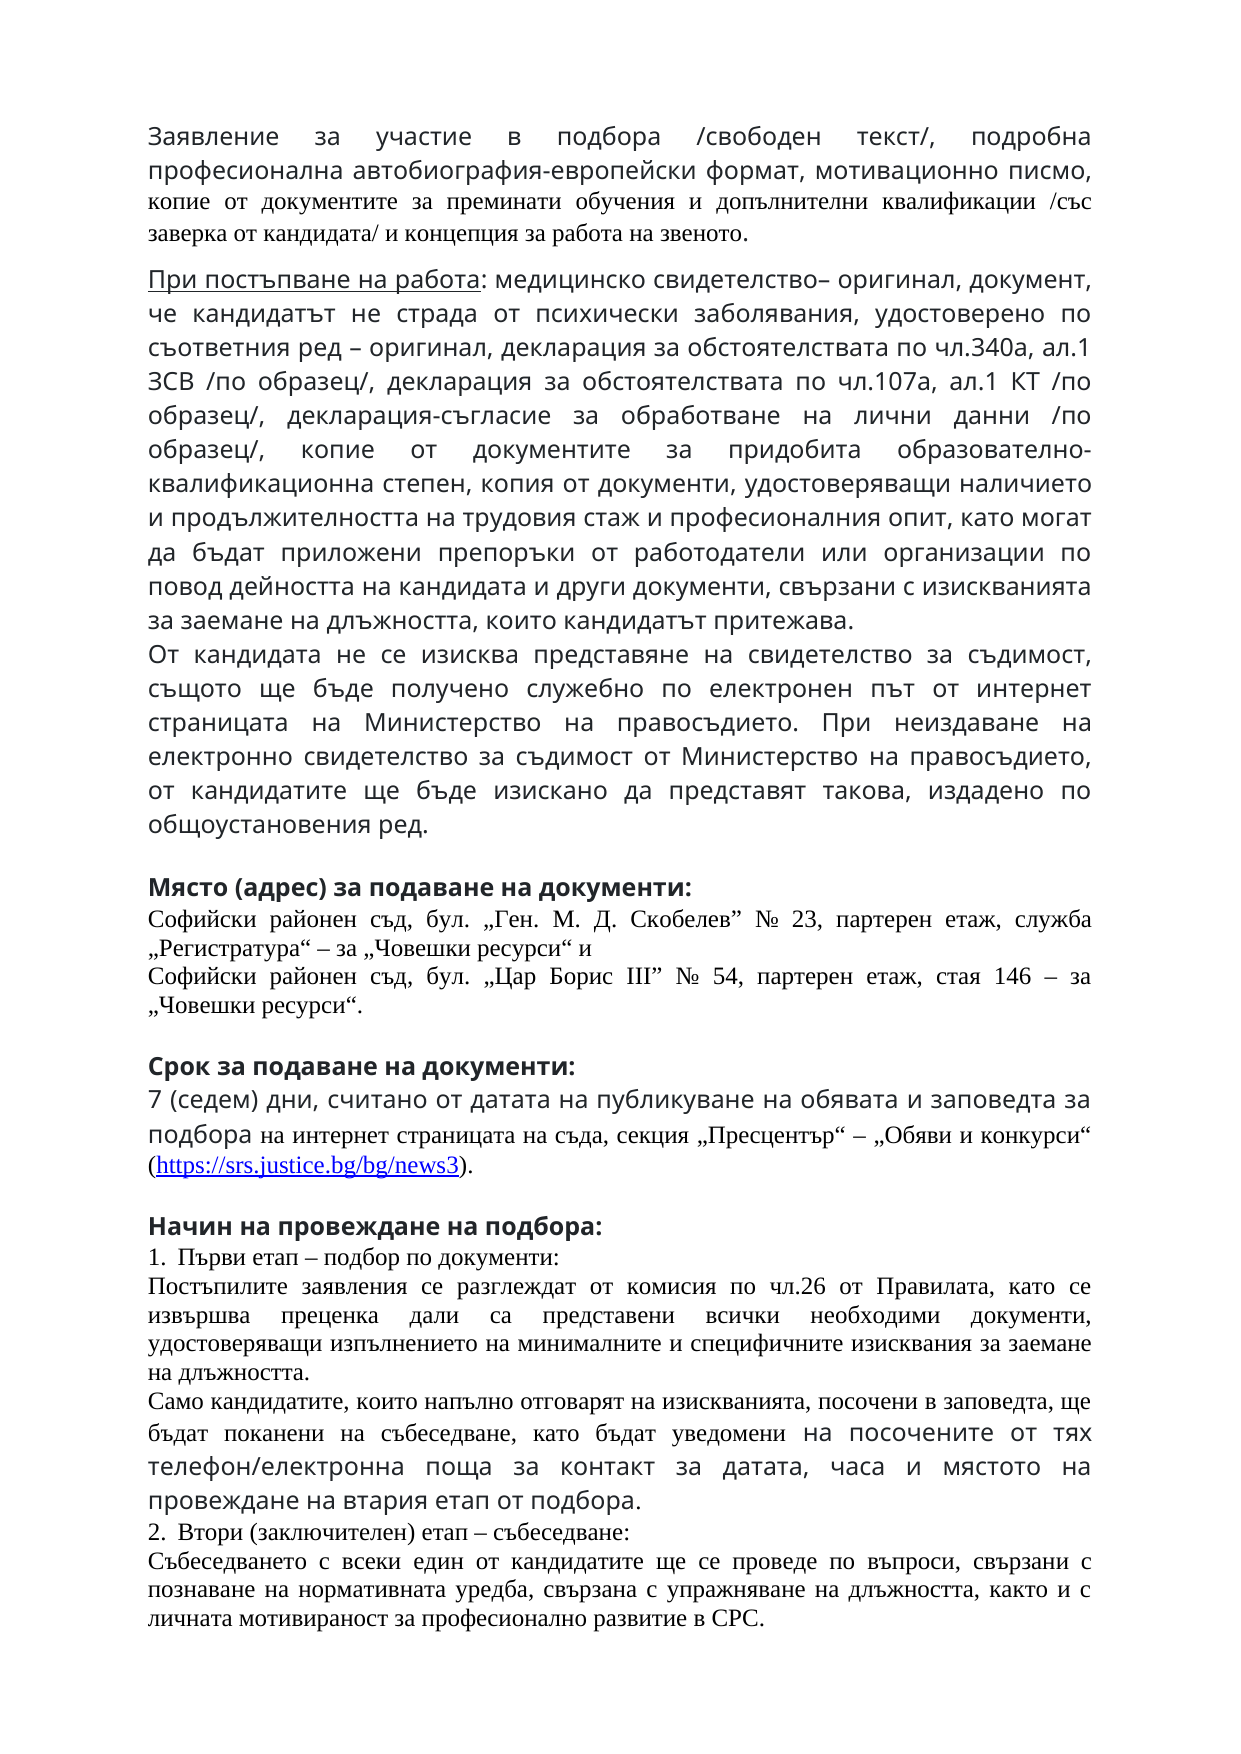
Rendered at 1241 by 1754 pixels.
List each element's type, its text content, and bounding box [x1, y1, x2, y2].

text Начин на провеждане на подбора: [148, 1208, 1093, 1242]
text Софийски районен съд, бул. „Цар Борис ІІІ” № 54, партерен етаж, стая 146 – за „Човешки ресурси“. [148, 961, 1093, 1019]
text Място (адрес) за подаване на документи: [148, 870, 1093, 904]
text 7 (седем) дни, считано от датата на публикуване на обявата и заповедта за подбора на интернет страницата на съда, секция „Пресцентър“ – „Обяви и конкурси“ (https://srs.justice.bg/bg/news3). [148, 1082, 1093, 1179]
text При постъпване на работа: медицинско свидетелство– оригинал, документ, че кандидатът не страда от психически заболявания, удостоверено по съответния ред – оригинал, декларация за обстоятелствата по чл.340а, ал.1 ЗСВ /по образец/, декларация за обстоятелствата по чл.107а, ал.1 КТ /по образец/, декларация-съгласие за обработване на лични данни /по образец/, копие от документите за придобита образователно-квалификационна степен, копия от документи, удостоверяващи наличието и продължителността на трудовия стаж и професионалния опит, като могат да бъдат приложени препоръки от работодатели или организации по повод дейността на кандидата и други документи, свързани с изискванията за заемане на длъжността, които кандидатът притежава. [148, 262, 1093, 636]
list Първи етап – подбор по документи: [148, 1242, 1093, 1271]
text Софийски районен съд, бул. „Ген. М. Д. Скобелев” № 23, партерен етаж, служба „Регистратура“ – за „Човешки ресурси“ и [148, 904, 1093, 961]
text Постъпилите заявления се разглеждат от комисия по чл.26 от Правилата, като се извършва преценка дали са представени всички необходими документи, удостоверяващи изпълнението на минималните и специфичните изисквания за заемане на длъжността. [148, 1271, 1093, 1386]
text Събеседването с всеки един от кандидатите ще се проведе по въпроси, свързани с познаване на нормативната уредба, свързана с упражняване на длъжността, както и с личната мотивираност за професионално развитие в СРС. [148, 1546, 1093, 1632]
text 2. Втори (заключителен) етап – събеседване: [148, 1517, 1093, 1546]
text Само кандидатите, които напълно отговарят на изискванията, посочени в заповедта, ще бъдат поканени на събеседване, като бъдат уведомени на посочените от тях телефон/електронна поща за контакт за датата, часа и мястото на провеждане на втария етап от подбора. [148, 1386, 1093, 1517]
text Срок за подаване на документи: [148, 1048, 1093, 1082]
text Заявление за участие в подбора /свободен текст/, подробна професионална автобиография-европейски формат, мотивационно писмо, копие от документите за преминати обучения и допълнителни квалификации /със заверка от кандидата/ и концепция за работа на звеното. [148, 118, 1093, 249]
text От кандидата не се изисква представяне на свидетелство за съдимост, същото ще бъде получено служебно по електронен път от интернет страницата на Министерство на правосъдието. При неиздаване на електронно свидетелство за съдимост от Министерство на правосъдието, от кандидатите ще бъде изискано да представят такова, издадено по общоустановения ред. [148, 636, 1093, 841]
